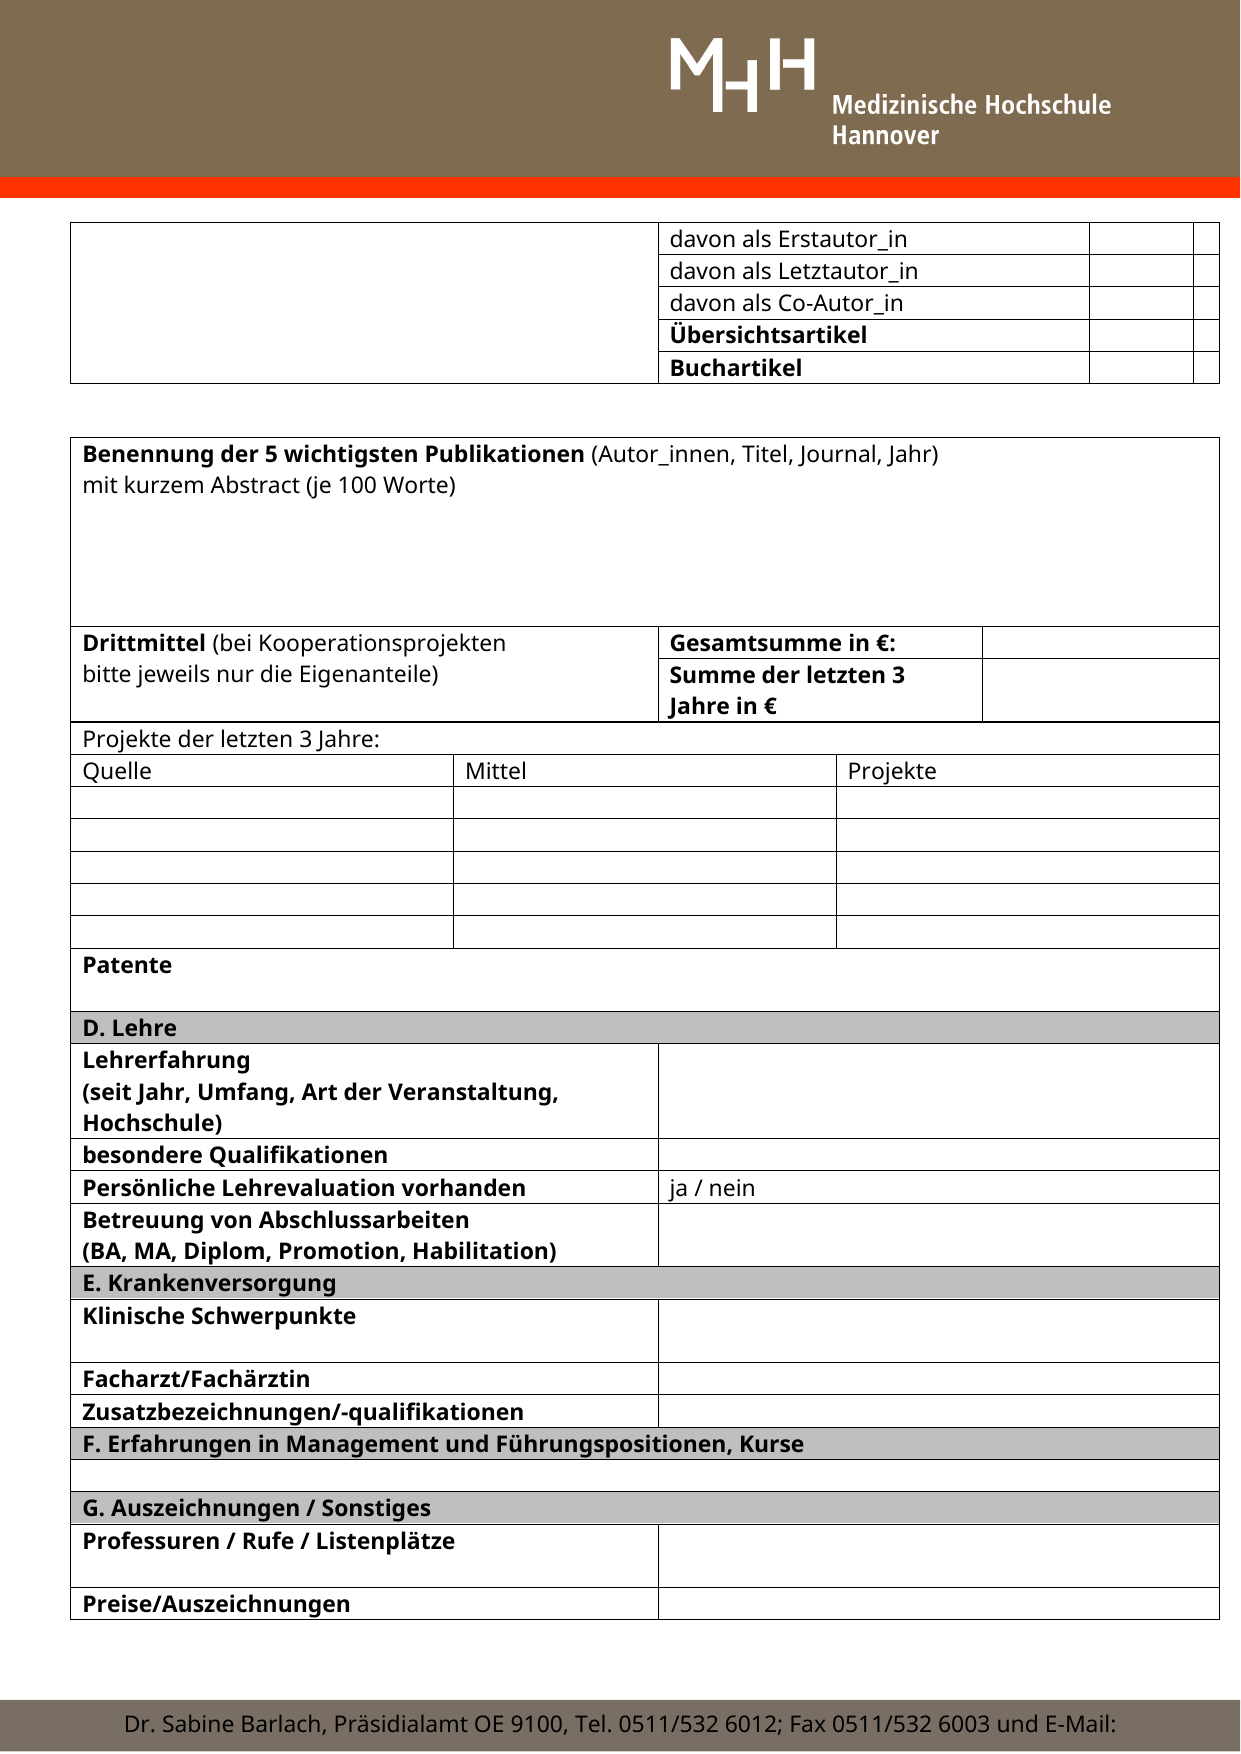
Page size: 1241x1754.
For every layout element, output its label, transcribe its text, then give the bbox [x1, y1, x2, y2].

table_cell [71, 916, 453, 947]
table_cell D. Lehre [71, 1012, 1219, 1043]
table_cell [1194, 352, 1219, 383]
table_cell Summe der letzten 3 Jahre in € [659, 659, 982, 721]
table_cell [1194, 223, 1219, 254]
table_cell davon als Erstautor_in [659, 223, 1089, 254]
table_cell Betreuung von Abschlussarbeiten (BA, MA, Diplom, Promotion, Habilitation) [71, 1204, 658, 1266]
table_cell Professuren / Rufe / Listenplätze [71, 1525, 658, 1587]
table_cell davon als Co-Autor_in [659, 287, 1089, 318]
table_cell Lehrerfahrung (seit Jahr, Umfang, Art der Veranstaltung, Hochschule) [71, 1044, 658, 1138]
table_cell [71, 884, 453, 915]
table_cell [837, 916, 1219, 947]
table_cell Klinische Schwerpunkte [71, 1300, 658, 1362]
table_cell [659, 1395, 1219, 1427]
table_cell [659, 1044, 1219, 1138]
table_cell [1090, 320, 1193, 351]
table_cell [71, 852, 453, 883]
table_header Benennung der 5 wichtigsten Publikationen (Autor_innen, Titel, Journal, Jahr) mit kurzem Abstract (je 100 Worte) [71, 438, 1219, 626]
table_cell [1194, 320, 1219, 351]
table_cell Mittel [454, 755, 836, 786]
table_cell Buchartikel [659, 352, 1089, 383]
table_cell E. Krankenversorgung [71, 1267, 1219, 1298]
table_cell Zusatzbezeichnungen/-qualifikationen [71, 1395, 658, 1427]
table_cell [659, 1525, 1219, 1587]
table_cell [837, 819, 1219, 851]
table_cell [454, 916, 836, 947]
table_cell davon als Letztautor_in [659, 255, 1089, 286]
table_cell [1090, 223, 1193, 254]
table_cell ja / nein [659, 1171, 1219, 1203]
table_cell [1090, 352, 1193, 383]
table_cell [837, 884, 1219, 915]
table_cell G. Auszeichnungen / Sonstiges [71, 1492, 1219, 1523]
table_cell [454, 787, 836, 818]
picture [0, 0, 1241, 198]
table_cell F. Erfahrungen in Management und Führungspositionen, Kurse [71, 1428, 1219, 1459]
table_cell Facharzt/Fachärztin [71, 1363, 658, 1394]
table_cell [1090, 287, 1193, 318]
table_cell Drittmittel (bei Kooperationsprojekten bitte jeweils nur die Eigenanteile) [71, 627, 658, 721]
table_cell Projekte der letzten 3 Jahre: [71, 723, 1219, 754]
table_cell [71, 819, 453, 851]
table_cell besondere Qualifikationen [71, 1139, 658, 1170]
table_cell [983, 659, 1219, 721]
table_cell [71, 1460, 1219, 1491]
table_cell Persönliche Lehrevaluation vorhanden [71, 1171, 658, 1203]
table_cell [659, 1204, 1219, 1266]
table_cell [454, 852, 836, 883]
table_cell Gesamtsumme in €: [659, 627, 982, 658]
table_cell [659, 1300, 1219, 1362]
table_cell Projekte [837, 755, 1219, 786]
table_cell [1090, 255, 1193, 286]
table_cell [71, 787, 453, 818]
table_cell [659, 1588, 1219, 1619]
table_cell [837, 852, 1219, 883]
table_cell [983, 627, 1219, 658]
table_cell [837, 787, 1219, 818]
table_cell Quelle [71, 755, 453, 786]
table_cell Patente [71, 949, 1219, 1011]
table_cell Übersichtsartikel [659, 320, 1089, 351]
table_cell [454, 884, 836, 915]
table_cell [1194, 287, 1219, 318]
table_cell [1194, 255, 1219, 286]
table_cell [454, 819, 836, 851]
table_cell [659, 1363, 1219, 1394]
table_cell [659, 1139, 1219, 1170]
table_cell Preise/Auszeichnungen [71, 1588, 658, 1619]
